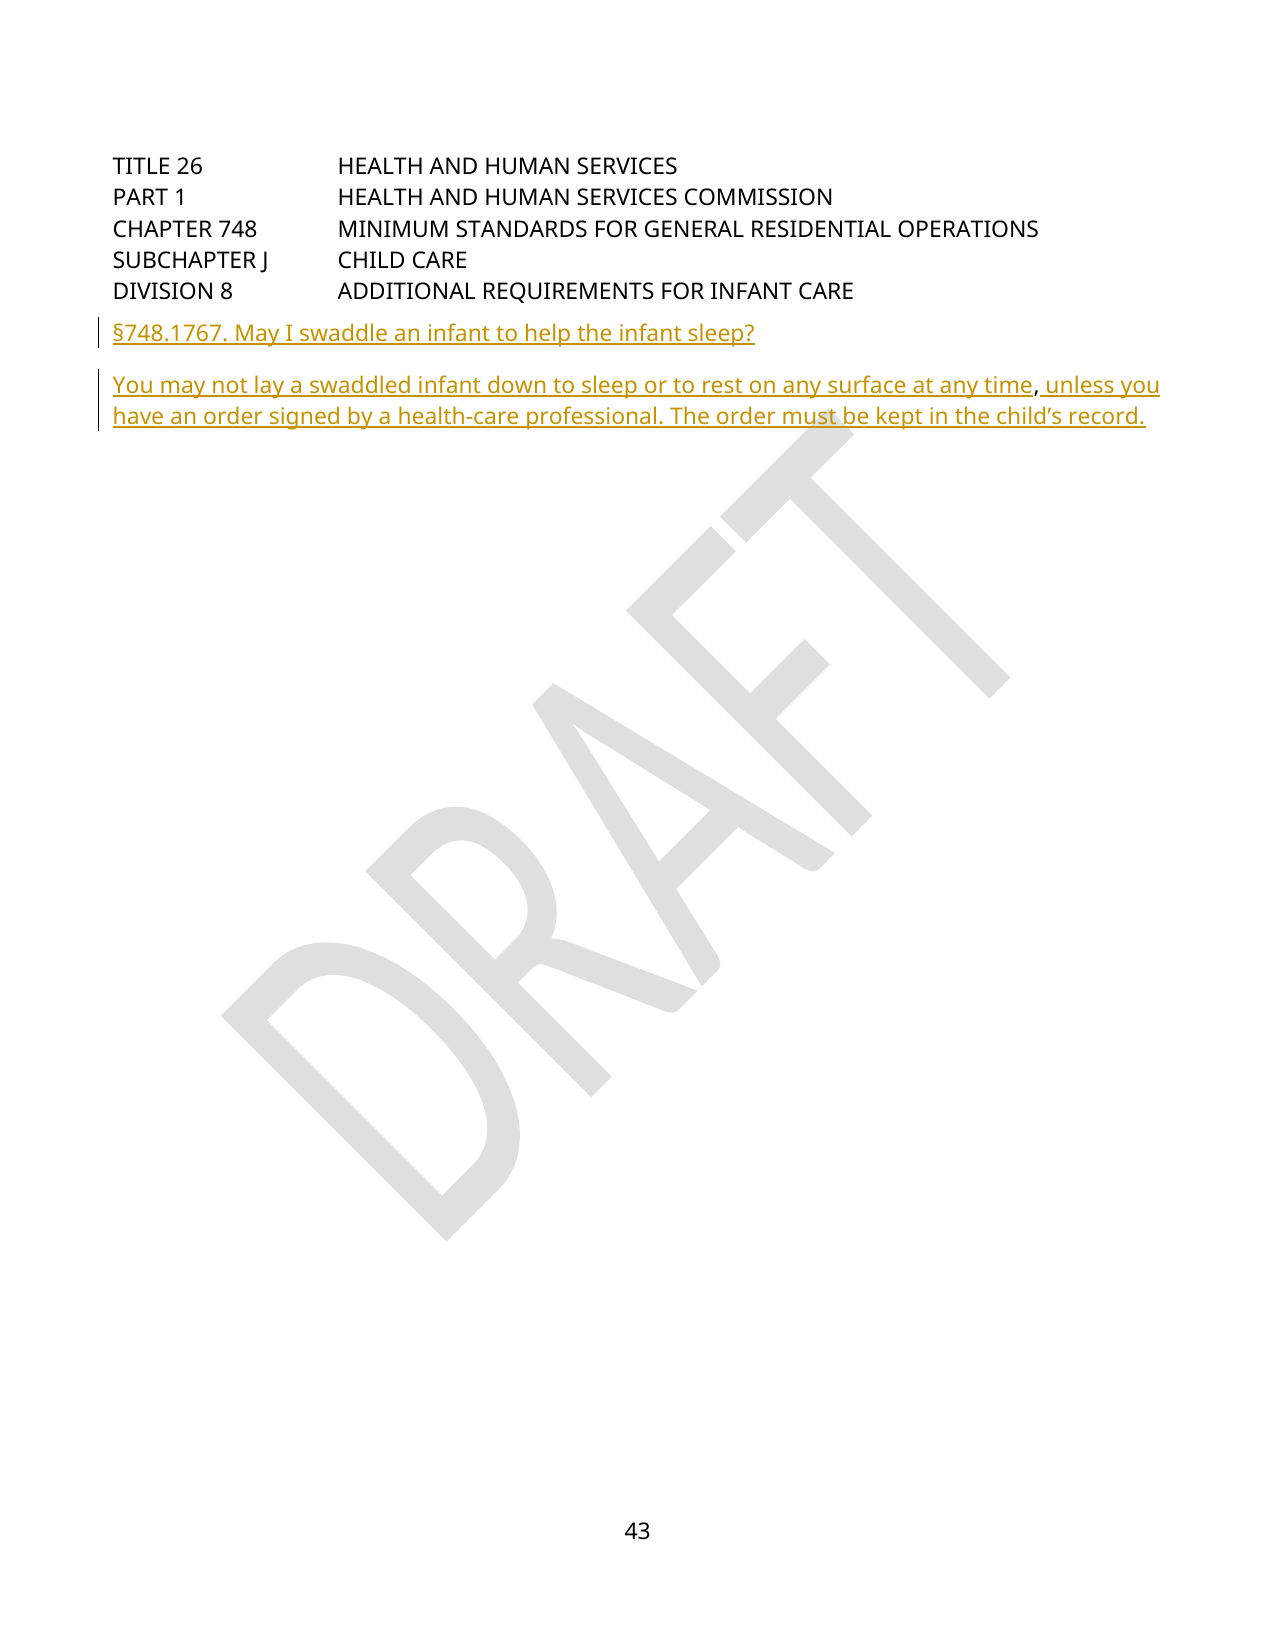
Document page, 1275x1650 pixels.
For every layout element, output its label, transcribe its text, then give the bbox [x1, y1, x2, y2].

subtitle TITLE 26 HEALTH AND HUMAN SERVICES [112, 150, 1162, 181]
text , [112, 369, 1162, 431]
subtitle SUBCHAPTER J CHILD CARE [112, 244, 1162, 275]
subtitle CHAPTER 748 MINIMUM STANDARDS FOR GENERAL RESIDENTIAL OPERATIONS [112, 212, 1162, 244]
subtitle DIVISION 8 ADDITIONAL REQUIREMENTS FOR INFANT CARE [112, 275, 1162, 306]
subtitle PART 1 HEALTH AND HUMAN SERVICES COMMISSION [112, 181, 1162, 212]
